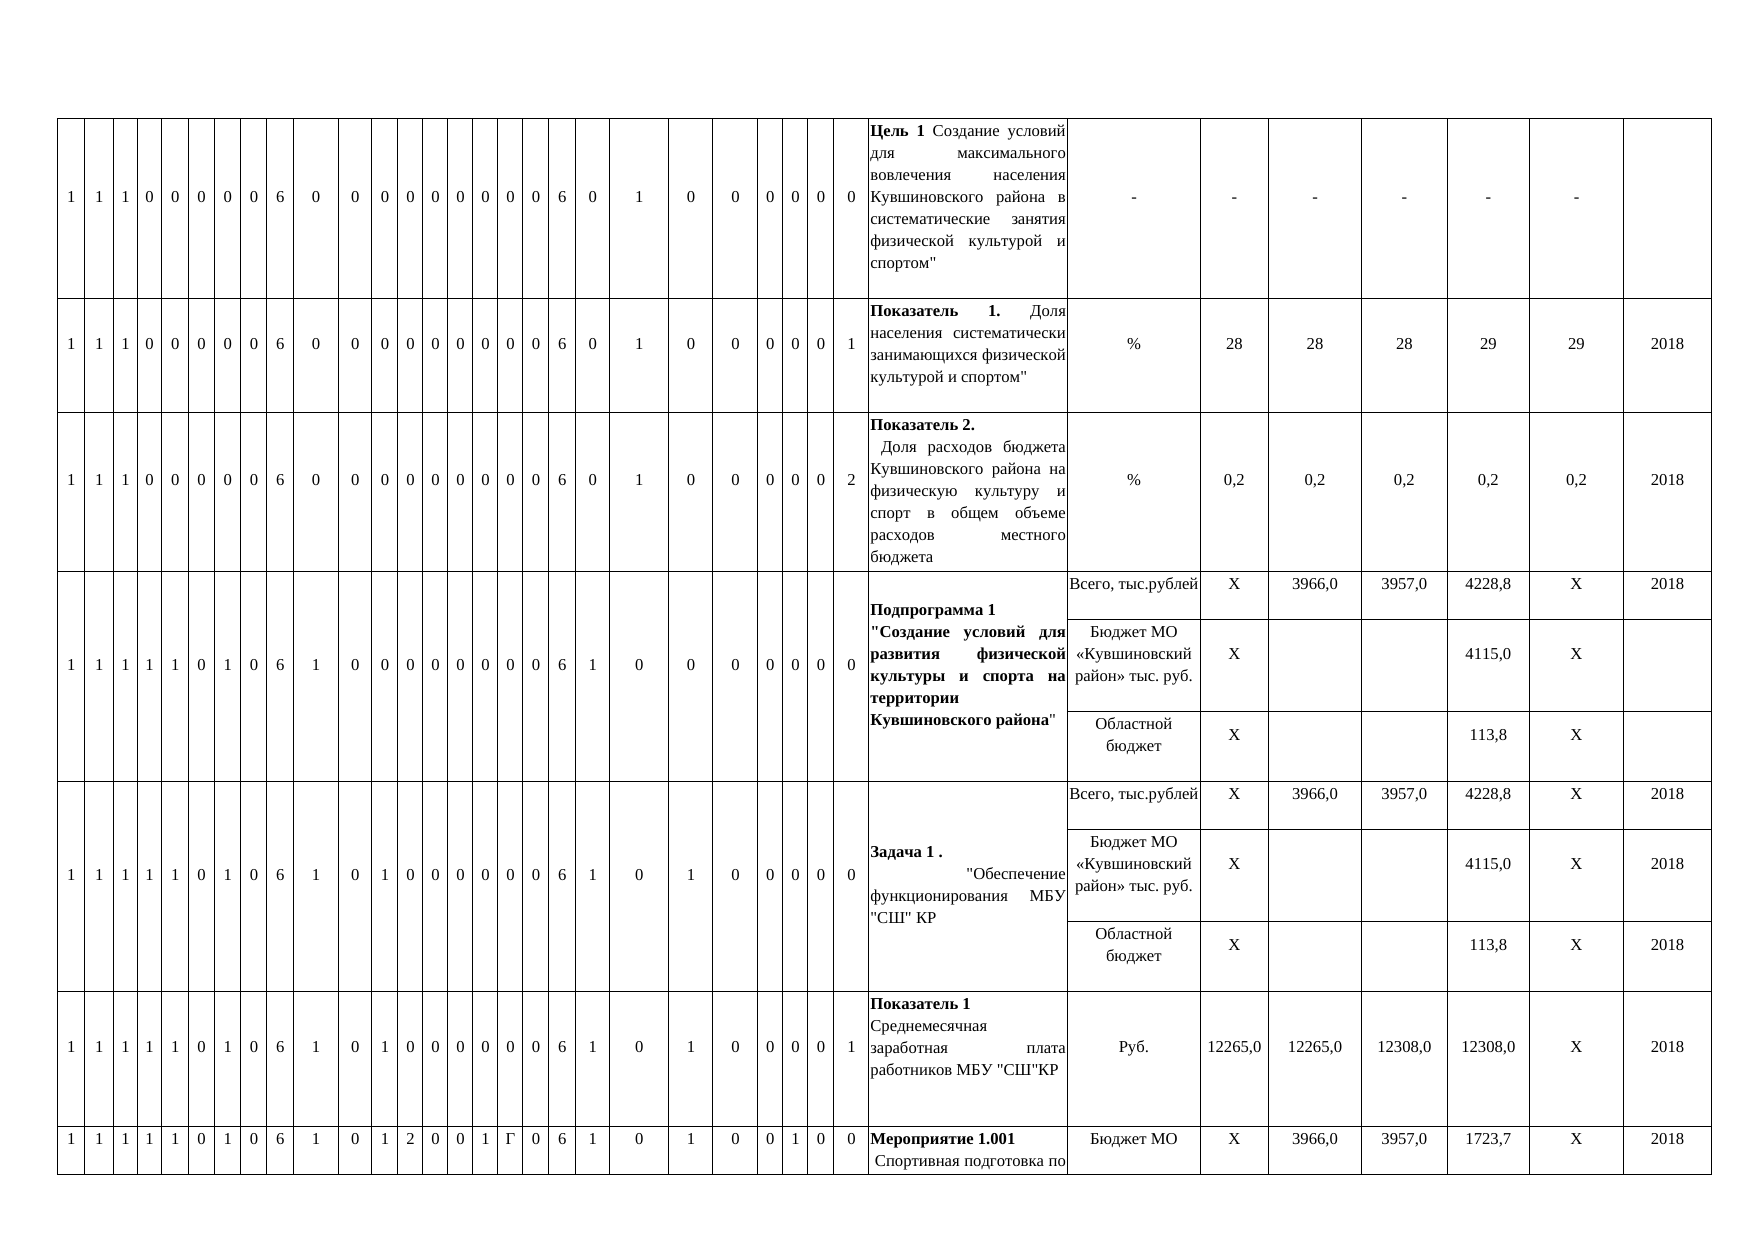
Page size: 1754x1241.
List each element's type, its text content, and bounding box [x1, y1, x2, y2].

table_cell 0 [339, 782, 371, 991]
table_cell 0 [398, 572, 422, 781]
table_cell 2018 [1624, 992, 1711, 1126]
table_cell Бюджет МО «Кувшиновский район» тыс. руб. [1068, 620, 1200, 711]
table_cell 0 [241, 782, 266, 991]
table_cell 29 [1530, 299, 1623, 412]
table_cell 0 [138, 119, 161, 298]
table_cell 0,2 [1201, 413, 1268, 571]
table_cell 0 [189, 1127, 214, 1174]
table_cell 0 [523, 572, 548, 781]
table_cell [1624, 712, 1711, 781]
table_cell 0 [423, 572, 447, 781]
table_cell 3957,0 [1362, 782, 1447, 829]
table_cell 1 [85, 1127, 113, 1174]
table_cell 6 [267, 1127, 293, 1174]
table_cell 113,8 [1448, 922, 1529, 991]
table_cell Показатель 1 Среднемесячная заработная плата работников МБУ "СШ"КР [869, 992, 1067, 1126]
table_cell 0 [713, 413, 757, 571]
table_cell 0 [834, 119, 868, 298]
table_cell 0 [448, 119, 472, 298]
table_cell 1 [114, 782, 137, 991]
table_cell 0 [241, 572, 266, 781]
table_cell Областной бюджет [1068, 922, 1200, 991]
table_cell 0 [448, 299, 472, 412]
table_cell Г [498, 1127, 522, 1174]
table_cell 12265,0 [1269, 992, 1361, 1126]
table_cell 1 [834, 992, 868, 1126]
table_cell 1 [85, 992, 113, 1126]
table_cell 0 [783, 992, 807, 1126]
table_cell 0 [189, 119, 214, 298]
table_cell 0 [189, 413, 214, 571]
table_cell 6 [549, 572, 575, 781]
table_cell 6 [267, 782, 293, 991]
table_cell 6 [549, 413, 575, 571]
table_cell 29 [1448, 299, 1529, 412]
table_cell 1 [162, 1127, 188, 1174]
table_cell 0 [523, 119, 548, 298]
table_cell 1 [372, 992, 397, 1126]
table_cell [1269, 712, 1361, 781]
table_cell 0 [473, 992, 497, 1126]
table_cell - [1448, 119, 1529, 298]
table_cell 0 [423, 992, 447, 1126]
table_cell 1 [372, 782, 397, 991]
table_cell 0 [523, 299, 548, 412]
table_cell 1 [162, 782, 188, 991]
table_cell 0 [758, 572, 782, 781]
table_cell 0 [713, 1127, 757, 1174]
table_cell 1 [294, 992, 338, 1126]
table_cell 0 [372, 119, 397, 298]
table_cell 1 [58, 119, 84, 298]
table_cell 0 [713, 782, 757, 991]
table_cell 1 [669, 782, 712, 991]
table_cell 1 [610, 119, 668, 298]
table_cell Задача 1 . "Обеспечение функционирования МБУ "СШ" КР [869, 782, 1067, 991]
table_cell X [1201, 1127, 1268, 1174]
table_cell 0 [498, 119, 522, 298]
table_cell 1 [85, 119, 113, 298]
table_cell 0,2 [1530, 413, 1623, 571]
table_cell 1 [85, 413, 113, 571]
table_cell 0 [339, 119, 371, 298]
table_cell 2018 [1624, 782, 1711, 829]
table_cell 1 [215, 782, 240, 991]
table_cell 0 [783, 299, 807, 412]
table_cell 6 [267, 119, 293, 298]
table_cell 0 [398, 119, 422, 298]
table_cell 1 [85, 572, 113, 781]
table_cell Х [1530, 620, 1623, 711]
table_cell 0 [294, 299, 338, 412]
table_cell 1 [294, 782, 338, 991]
table_cell 12308,0 [1448, 992, 1529, 1126]
table_cell Х [1201, 922, 1268, 991]
table_cell 1 [215, 992, 240, 1126]
table_cell - [1201, 119, 1268, 298]
table_cell 3957,0 [1362, 572, 1447, 619]
table_cell 1 [610, 299, 668, 412]
table_cell 0,2 [1269, 413, 1361, 571]
table_cell 2 [834, 413, 868, 571]
table_cell 0 [294, 119, 338, 298]
table_cell 0 [138, 413, 161, 571]
table_cell Всего, тыс.рублей [1068, 782, 1200, 829]
table_cell 1 [138, 992, 161, 1126]
table_cell 0,2 [1448, 413, 1529, 571]
table_cell [1362, 620, 1447, 711]
table_cell 0 [162, 413, 188, 571]
table_cell 0 [758, 992, 782, 1126]
table_cell 1 [215, 572, 240, 781]
table_cell 1 [58, 572, 84, 781]
table_cell 0 [713, 992, 757, 1126]
table_cell 1 [114, 572, 137, 781]
table_cell 0 [808, 299, 833, 412]
table_cell 3966,0 [1269, 572, 1361, 619]
table_cell 0 [398, 992, 422, 1126]
table_cell 0 [758, 119, 782, 298]
table_cell 3966,0 [1269, 1127, 1361, 1174]
table_cell 1 [58, 413, 84, 571]
table_cell 4115,0 [1448, 830, 1529, 921]
table_cell 0 [758, 299, 782, 412]
table_cell 0 [834, 572, 868, 781]
table_cell 0 [372, 413, 397, 571]
table_cell 0 [423, 1127, 447, 1174]
table_cell 0 [783, 782, 807, 991]
table_cell 1 [576, 992, 609, 1126]
table_cell 1 [576, 572, 609, 781]
table_cell 0 [523, 1127, 548, 1174]
table_cell 1 [834, 299, 868, 412]
table_cell 4228,8 [1448, 782, 1529, 829]
table_cell 0 [339, 413, 371, 571]
table_cell 0 [294, 413, 338, 571]
table_cell 1 [138, 782, 161, 991]
table_cell 0 [339, 299, 371, 412]
table_cell 6 [267, 299, 293, 412]
table_cell [1362, 830, 1447, 921]
table_cell 0 [372, 299, 397, 412]
table_cell 0 [423, 119, 447, 298]
table_cell 1 [114, 119, 137, 298]
table_cell 0 [834, 1127, 868, 1174]
table_cell 1 [669, 992, 712, 1126]
table_cell 1 [215, 1127, 240, 1174]
table_cell 0 [523, 413, 548, 571]
table_cell 0 [610, 782, 668, 991]
table_cell 1 [114, 992, 137, 1126]
table_cell X [1530, 572, 1623, 619]
table_cell % [1068, 299, 1200, 412]
table_cell 0 [215, 413, 240, 571]
table_cell 1 [576, 782, 609, 991]
table_cell Подпрограмма 1 "Создание условий для развития физической культуры и спорта на территории Кувшиновского района" [869, 572, 1067, 781]
table_cell 1 [162, 992, 188, 1126]
table_cell 0 [610, 572, 668, 781]
table_cell 0 [576, 119, 609, 298]
table_cell 0 [498, 413, 522, 571]
table_cell Областной бюджет [1068, 712, 1200, 781]
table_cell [869, 1127, 1067, 1174]
table_cell 1723,7 [1448, 1127, 1529, 1174]
table_cell 0 [189, 782, 214, 991]
table_cell Х [1201, 830, 1268, 921]
table_cell 0 [339, 572, 371, 781]
table_cell [1362, 712, 1447, 781]
table_cell Показатель 1. Доля населения систематически занимающихся физической культурой и спортом" [869, 299, 1067, 412]
table_cell 1 [58, 1127, 84, 1174]
table_cell 1 [372, 1127, 397, 1174]
table_cell 0 [448, 782, 472, 991]
table_cell Х [1530, 830, 1623, 921]
table_cell 6 [549, 1127, 575, 1174]
table_cell 0 [783, 119, 807, 298]
table_cell 113,8 [1448, 712, 1529, 781]
table_cell 28 [1269, 299, 1361, 412]
table_cell 1 [294, 1127, 338, 1174]
table_cell Показатель 2. Доля расходов бюджета Кувшиновского района на физическую культуру и спорт в общем объеме расходов местного бюджета [869, 413, 1067, 571]
table_cell 1 [783, 1127, 807, 1174]
table_cell 0 [498, 299, 522, 412]
table_cell 0 [189, 992, 214, 1126]
table_cell [1269, 830, 1361, 921]
table_cell 1 [138, 572, 161, 781]
table_cell 0 [138, 299, 161, 412]
table_cell 0 [808, 992, 833, 1126]
table_cell 6 [267, 992, 293, 1126]
table_cell X [1530, 782, 1623, 829]
table_cell 0 [241, 1127, 266, 1174]
table_cell 6 [549, 782, 575, 991]
table_cell 0 [808, 413, 833, 571]
table_cell Цель 1 Создание условий для максимального вовлечения населения Кувшиновского района в систематические занятия физической культурой и спортом" [869, 119, 1067, 298]
table_cell 1 [162, 572, 188, 781]
table_cell [1269, 922, 1361, 991]
table_cell 0 [162, 299, 188, 412]
table_cell 1 [58, 782, 84, 991]
table_cell 0 [473, 413, 497, 571]
table_cell 6 [549, 119, 575, 298]
table_cell [1624, 119, 1711, 298]
table_cell Х [1201, 712, 1268, 781]
table_cell 0 [398, 413, 422, 571]
table_cell 0 [669, 413, 712, 571]
table_cell 0 [215, 299, 240, 412]
table_cell - [1068, 119, 1200, 298]
table_cell 0 [498, 572, 522, 781]
table_cell 0 [372, 572, 397, 781]
table_cell - [1269, 119, 1361, 298]
table_cell 1 [58, 992, 84, 1126]
table_cell 0 [473, 299, 497, 412]
table_cell 1 [85, 299, 113, 412]
table_cell 1 [114, 413, 137, 571]
table_cell 0 [498, 992, 522, 1126]
table_cell 0 [783, 413, 807, 571]
table_cell 0 [523, 992, 548, 1126]
table_cell 0 [473, 572, 497, 781]
table_cell Х [1530, 992, 1623, 1126]
table_cell 1 [576, 1127, 609, 1174]
table_cell 0 [610, 1127, 668, 1174]
table_cell 12308,0 [1362, 992, 1447, 1126]
table_cell 4115,0 [1448, 620, 1529, 711]
table_cell Х [1201, 620, 1268, 711]
table_cell 0 [713, 299, 757, 412]
table_cell 0 [808, 572, 833, 781]
table_cell 0 [758, 1127, 782, 1174]
table_cell 1 [58, 299, 84, 412]
table_cell 1 [114, 299, 137, 412]
table_cell 0 [241, 992, 266, 1126]
table_cell [1269, 620, 1361, 711]
table_cell 0 [448, 413, 472, 571]
table_cell 12265,0 [1201, 992, 1268, 1126]
table_cell X [1201, 572, 1268, 619]
table_cell 0 [834, 782, 868, 991]
table_cell 0 [808, 782, 833, 991]
table_cell 0 [758, 782, 782, 991]
table_cell 0 [423, 782, 447, 991]
table_cell % [1068, 413, 1200, 571]
table_cell 1 [138, 1127, 161, 1174]
table_cell 0 [473, 119, 497, 298]
table_cell 0 [189, 299, 214, 412]
table_cell 28 [1201, 299, 1268, 412]
table_cell 3966,0 [1269, 782, 1361, 829]
table_cell X [1530, 1127, 1623, 1174]
table_cell 1 [669, 1127, 712, 1174]
table_cell 0 [448, 992, 472, 1126]
table_cell 0 [473, 782, 497, 991]
table_cell 2018 [1624, 572, 1711, 619]
table_cell 0 [423, 413, 447, 571]
table_cell 1 [294, 572, 338, 781]
table_cell 2018 [1624, 413, 1711, 571]
table_cell 4228,8 [1448, 572, 1529, 619]
table_cell 28 [1362, 299, 1447, 412]
table_cell 2018 [1624, 299, 1711, 412]
table_cell 0 [610, 992, 668, 1126]
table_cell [1068, 1127, 1200, 1174]
table_cell 0 [783, 572, 807, 781]
table_cell 1 [114, 1127, 137, 1174]
table_cell 0 [241, 299, 266, 412]
table_cell 3957,0 [1362, 1127, 1447, 1174]
table_cell 0 [241, 119, 266, 298]
table_cell 0 [713, 119, 757, 298]
table_cell 0 [339, 1127, 371, 1174]
table_cell 0 [398, 299, 422, 412]
table_cell 0 [215, 119, 240, 298]
table_cell 0,2 [1362, 413, 1447, 571]
table_cell 0 [189, 572, 214, 781]
table_cell 6 [549, 299, 575, 412]
table_cell 2018 [1624, 830, 1711, 921]
table_cell 1 [85, 782, 113, 991]
table_cell 1 [473, 1127, 497, 1174]
table_cell 0 [162, 119, 188, 298]
table_cell 0 [423, 299, 447, 412]
table_cell Всего, тыс.рублей [1068, 572, 1200, 619]
table_cell 6 [549, 992, 575, 1126]
table_cell Х [1530, 922, 1623, 991]
table_cell 1 [610, 413, 668, 571]
table_cell [1624, 620, 1711, 711]
table_cell 0 [498, 782, 522, 991]
table_cell [1362, 922, 1447, 991]
table_cell 0 [523, 782, 548, 991]
table_cell 0 [713, 572, 757, 781]
table_cell 0 [448, 572, 472, 781]
table_cell Бюджет МО «Кувшиновский район» тыс. руб. [1068, 830, 1200, 921]
table_cell 0 [339, 992, 371, 1126]
table_cell 0 [241, 413, 266, 571]
table_cell 2 [398, 1127, 422, 1174]
table_cell 0 [398, 782, 422, 991]
table_cell 6 [267, 413, 293, 571]
table_cell 6 [267, 572, 293, 781]
table_cell 2018 [1624, 922, 1711, 991]
table_cell 0 [669, 572, 712, 781]
table_cell 2018 [1624, 1127, 1711, 1174]
table_cell X [1201, 782, 1268, 829]
table_cell 0 [669, 119, 712, 298]
table_cell Х [1530, 712, 1623, 781]
table_cell 0 [808, 119, 833, 298]
table_cell 0 [758, 413, 782, 571]
table_cell 0 [808, 1127, 833, 1174]
table_cell - [1530, 119, 1623, 298]
table_cell 0 [669, 299, 712, 412]
table_cell 0 [448, 1127, 472, 1174]
table_cell 0 [576, 413, 609, 571]
table_cell Руб. [1068, 992, 1200, 1126]
table_cell 0 [576, 299, 609, 412]
table_cell - [1362, 119, 1447, 298]
